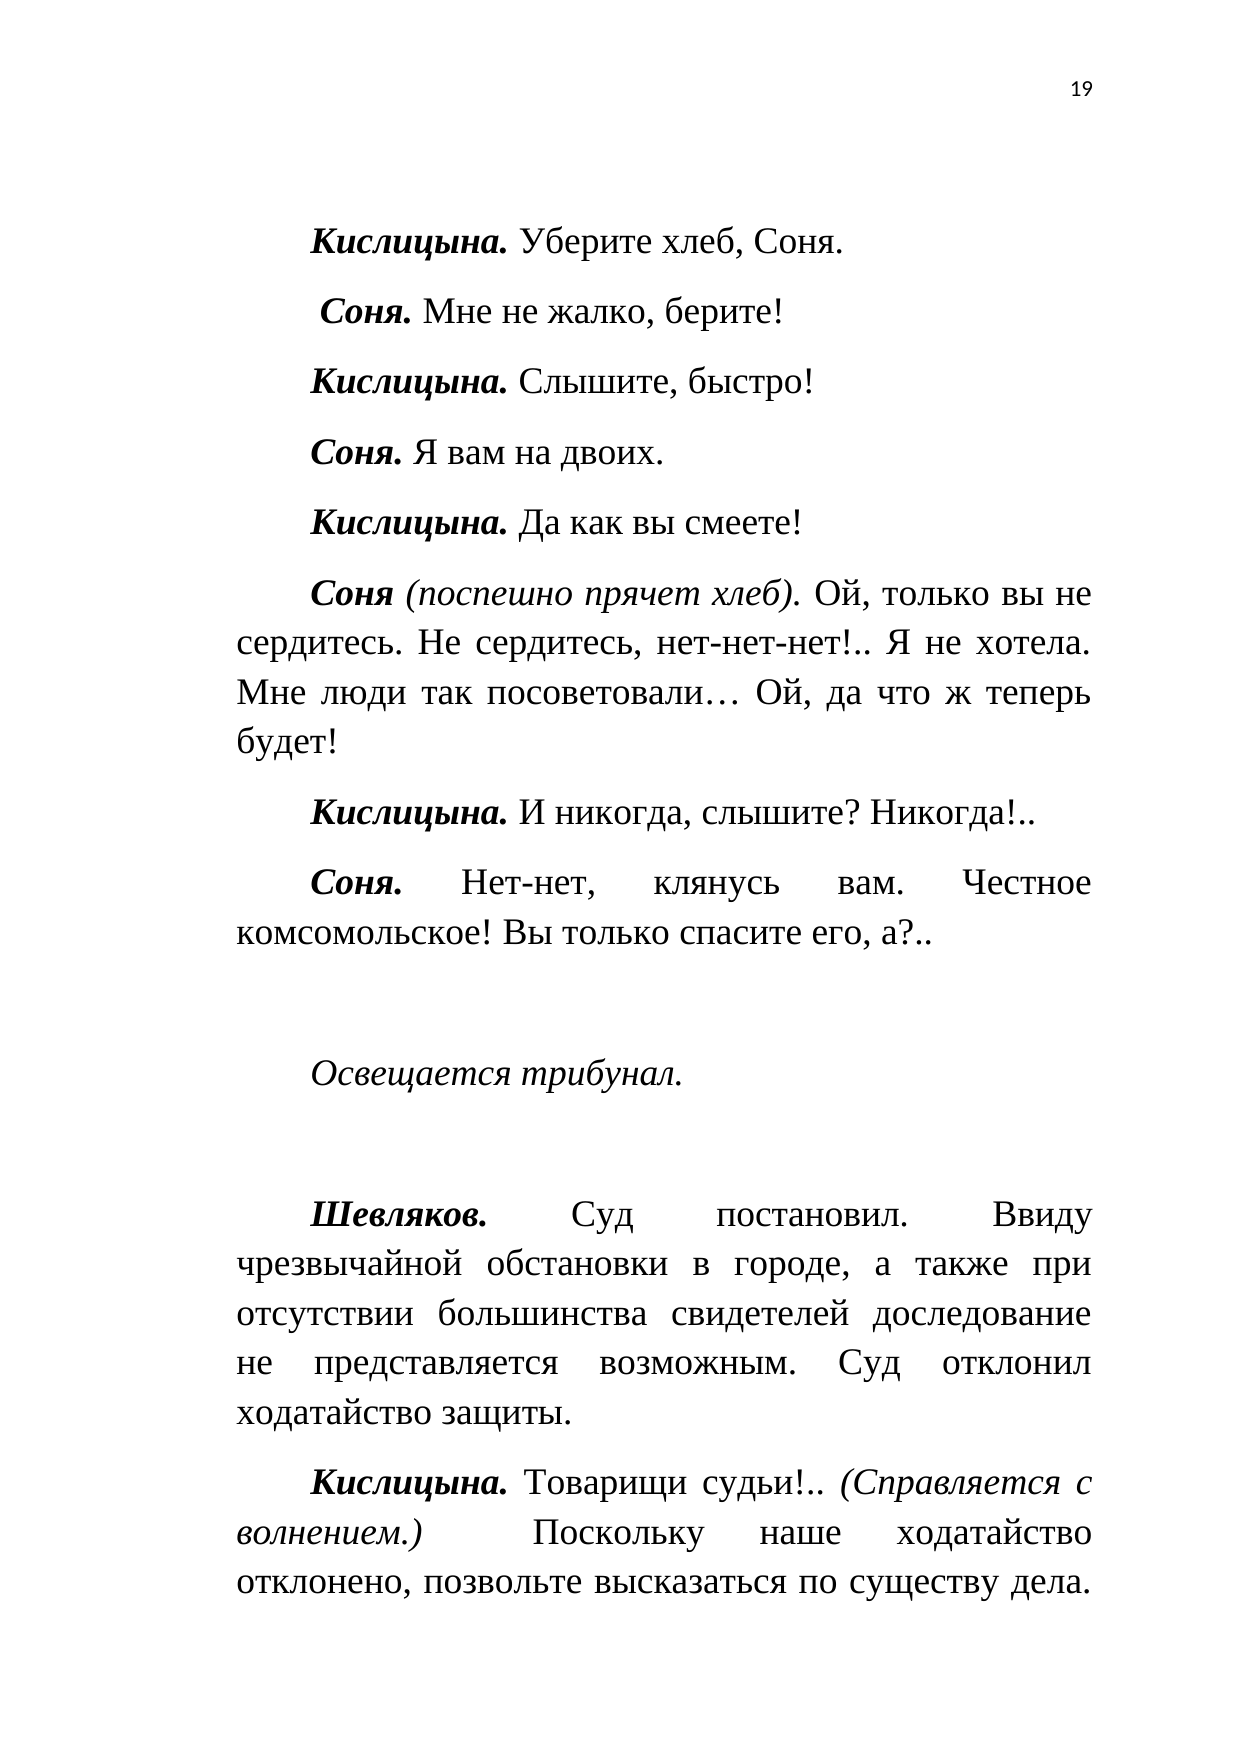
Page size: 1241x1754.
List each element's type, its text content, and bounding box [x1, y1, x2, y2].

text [236, 1460, 1093, 1602]
text Кислицына. Уберите хлеб, Соня. [236, 218, 1093, 261]
text Шевляков. Суд постановил. Ввиду чрезвычайной обстановки в городе, а также при отсутствии большинства свидетелей доследование не представляется возможным. Суд отклонил ходатайство защиты. [236, 1191, 1093, 1432]
text Соня. Я вам на двоих. [236, 429, 1093, 472]
text Кислицына. И никогда, слышите? Никогда!.. [236, 789, 1093, 832]
text Кислицына. Слышите, быстро! [236, 359, 1093, 402]
text Освещается трибунал. [236, 1050, 1093, 1093]
text Соня (поспешно прячет хлеб). Ой, только вы не сердитесь. Не сердитесь, нет-нет-нет!.. Я не хотела. Мне люди так посоветовали… Ой, да что ж теперь будет! [236, 570, 1093, 762]
text Соня. Мне не жалко, берите! [236, 288, 1093, 332]
text Соня. Нет-нет, клянусь вам. Честное комсомольское! Вы только спасите его, а?.. [236, 860, 1093, 952]
text Кислицына. Да как вы смеете! [236, 500, 1093, 543]
